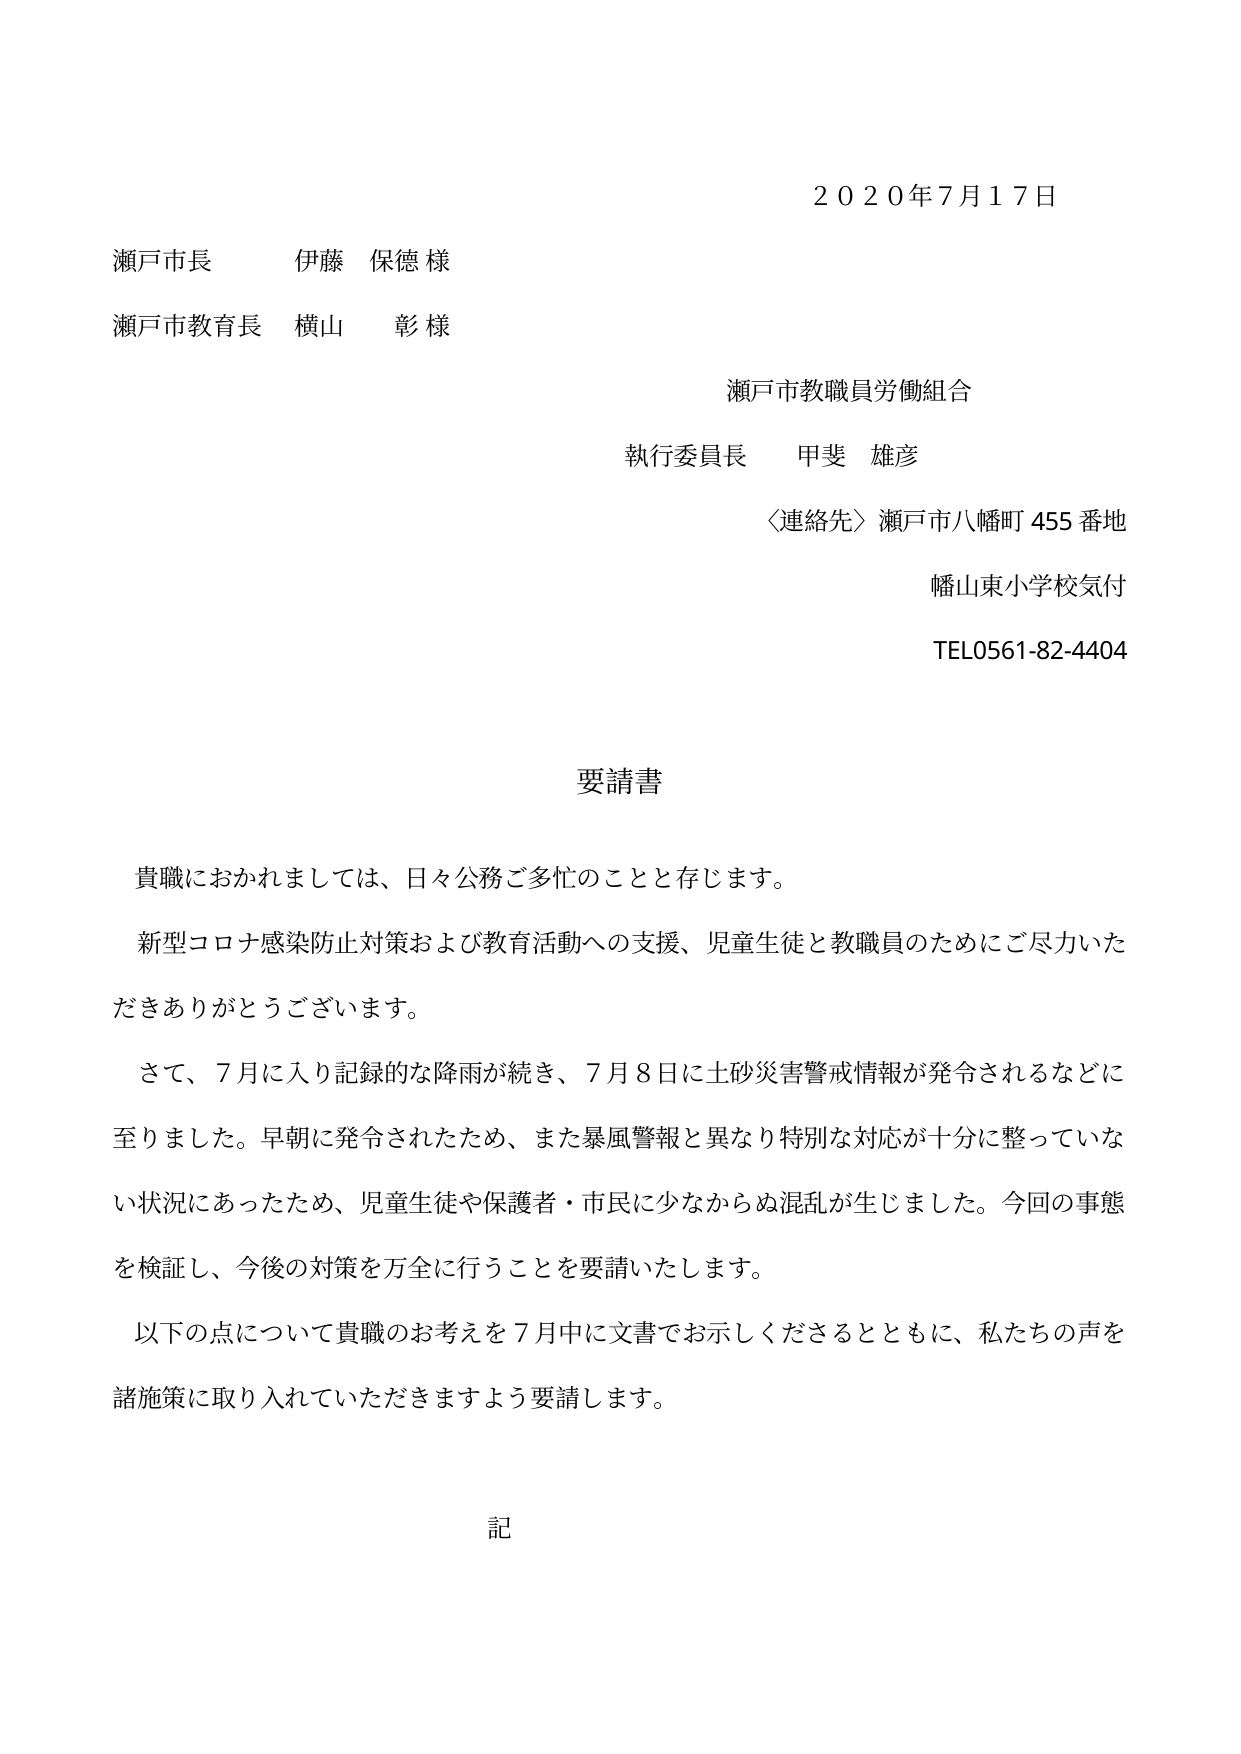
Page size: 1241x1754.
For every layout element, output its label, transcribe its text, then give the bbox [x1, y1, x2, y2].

text 記 [112, 1494, 1128, 1559]
text 〈連絡先〉瀬戸市八幡町455番地 [112, 487, 1128, 552]
text 瀬戸市教育長 横山 彰 様 [112, 292, 1128, 357]
text ２０２０年７月１７日 [112, 162, 1128, 227]
text 執行委員長 甲斐 雄彦 [112, 422, 1128, 487]
text 貴職におかれましては、日々公務ご多忙のことと存じます。 [112, 844, 1128, 909]
text さて、７月に入り記録的な降雨が続き、７月８日に土砂災害警戒情報が発令されるなどに至りました。早朝に発令されたため、また暴風警報と異なり特別な対応が十分に整っていない状況にあったため、児童生徒や保護者・市民に少なからぬ混乱が生じました。今回の事態を検証し、今後の対策を万全に行うことを要請いたします。 [112, 1039, 1128, 1299]
text 新型コロナ感染防止対策および教育活動への支援、児童生徒と教職員のためにご尽力いただきありがとうございます。 [112, 909, 1128, 1039]
text 要請書 [112, 747, 1128, 812]
text TEL0561-82-4404 [112, 617, 1128, 682]
text 瀬戸市長 伊藤 保德 様 [112, 227, 1128, 292]
text 瀬戸市教職員労働組合 [112, 357, 1128, 422]
text 以下の点について貴職のお考えを７月中に文書でお示しくださるとともに、私たちの声を諸施策に取り入れていただきますよう要請します。 [112, 1299, 1128, 1429]
text 幡山東小学校気付 [112, 552, 1128, 617]
